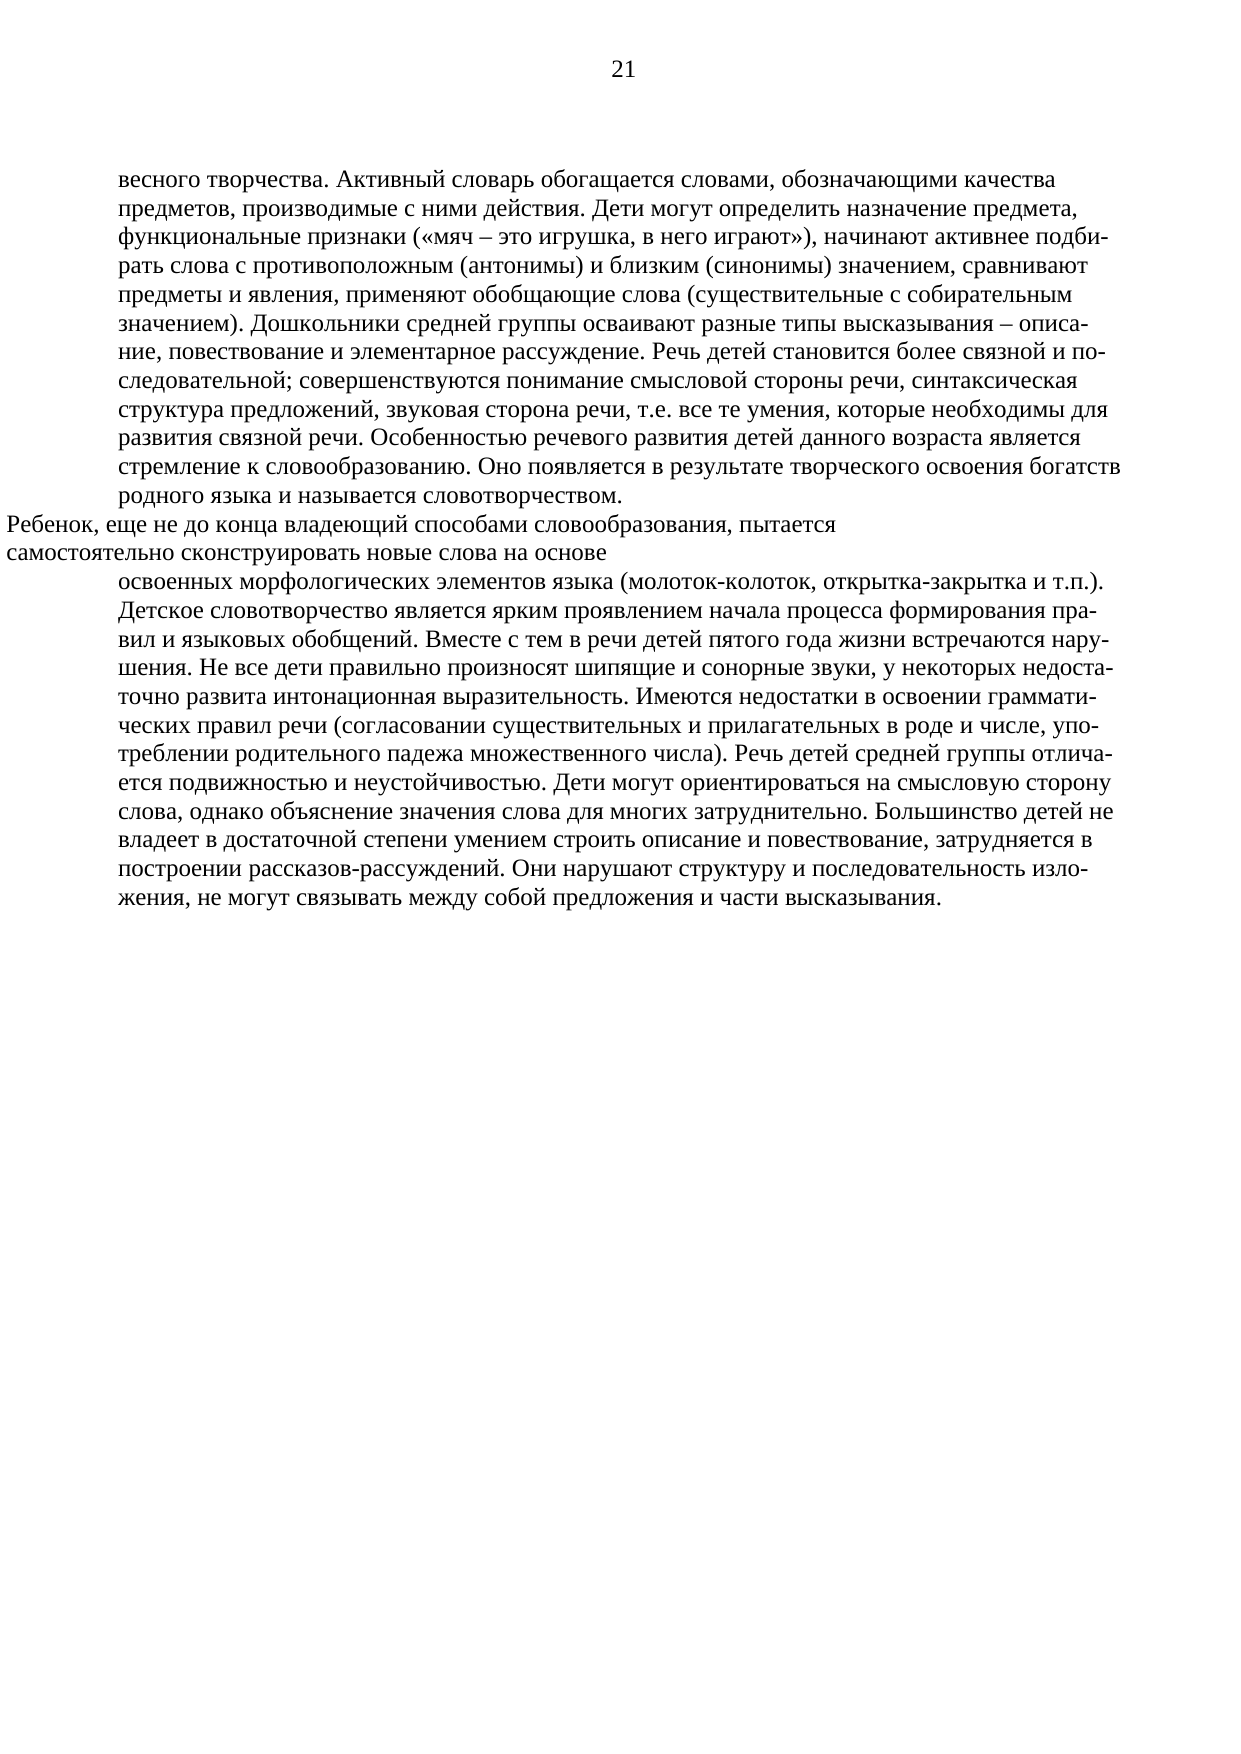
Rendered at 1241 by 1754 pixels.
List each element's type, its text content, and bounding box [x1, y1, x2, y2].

text структура предложений, звуковая сторона речи, т.е. все те умения, которые необходимы для [118, 394, 1240, 423]
text построении рассказов-рассуждений. Они нарушают структуру и последовательность изло- [118, 854, 1240, 882]
text рать слова с противоположным (антонимы) и близким (синонимы) значением, сравнивают [118, 251, 1240, 279]
text слова, однако объяснение значения слова для многих затруднительно. Большинство детей не [118, 796, 1240, 825]
text следовательной; совершенствуются понимание смысловой стороны речи, синтаксическая [118, 366, 1240, 394]
text ется подвижностью и неустойчивостью. Дети могут ориентироваться на смысловую сторону [118, 768, 1240, 796]
text точно развита интонационная выразительность. Имеются недостатки в освоении граммати- [118, 682, 1240, 710]
text жения, не могут связывать между собой предложения и части высказывания. [118, 882, 1240, 911]
text ние, повествование и элементарное рассуждение. Речь детей становится более связной и по- [118, 337, 1240, 366]
text шения. Не все дети правильно произносят шипящие и сонорные звуки, у некоторых недоста- [118, 653, 1240, 682]
text предметов, производимые с ними действия. Дети могут определить назначение предмета, [118, 193, 1240, 222]
text самостоятельно сконструировать новые слова на основе [0, 538, 1240, 567]
text предметы и явления, применяют обобщающие слова (существительные с собирательным [118, 279, 1240, 308]
text владеет в достаточной степени умением строить описание и повествование, затрудняется в [118, 825, 1240, 854]
text весного творчества. Активный словарь обогащается словами, обозначающими качества [118, 166, 1240, 193]
text родного языка и называется словотворчеством. [118, 480, 1240, 509]
text функциональные признаки («мяч – это игрушка, в него играют»), начинают активнее подби- [118, 222, 1240, 251]
text Детское словотворчество является ярким проявлением начала процесса формирования пра- [118, 595, 1240, 624]
text 21 [118, 55, 1240, 83]
text треблении родительного падежа множественного числа). Речь детей средней группы отлича- [118, 739, 1240, 768]
text ческих правил речи (согласовании существительных и прилагательных в роде и числе, упо- [118, 710, 1240, 739]
text развития связной речи. Особенностью речевого развития детей данного возраста является [118, 423, 1240, 452]
text Ребенок, еще не до конца владеющий способами словообразования, пытается [0, 509, 1240, 538]
text значением). Дошкольники средней группы осваивают разные типы высказывания – описа- [118, 308, 1240, 337]
text вил и языковых обобщений. Вместе с тем в речи детей пятого года жизни встречаются нару- [118, 624, 1240, 653]
text стремление к словообразованию. Оно появляется в результате творческого освоения богатств [118, 452, 1240, 480]
text освоенных морфологических элементов языка (молоток-колоток, открытка-закрытка и т.п.). [118, 567, 1240, 595]
